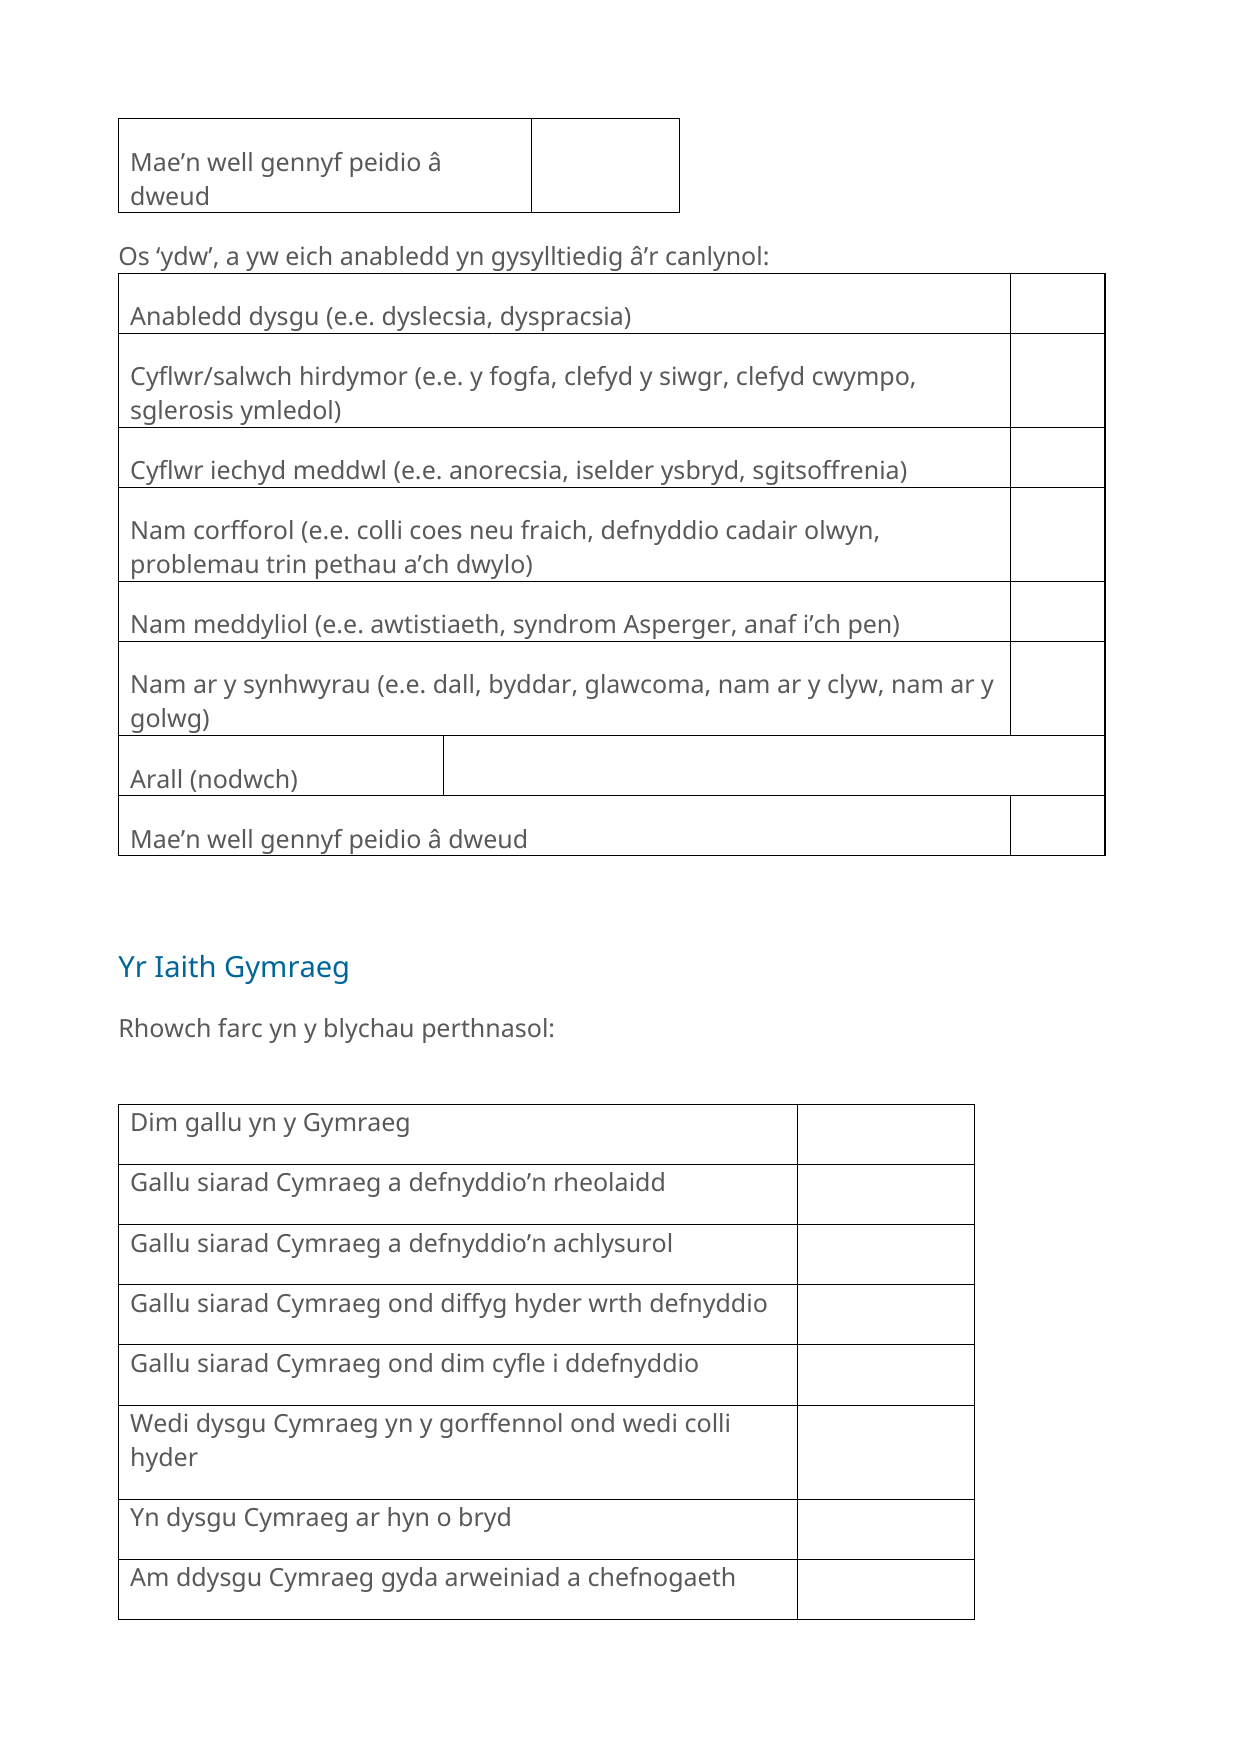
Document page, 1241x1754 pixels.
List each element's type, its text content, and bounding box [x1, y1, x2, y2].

table_cell [532, 119, 679, 212]
table_cell [798, 1165, 974, 1224]
table_cell [1011, 488, 1104, 581]
table_cell Cyflwr/salwch hirdymor (e.e. y fogfa, clefyd y siwgr, clefyd cwympo, sglerosis ymledol) [119, 334, 1010, 427]
table_header [1011, 274, 1104, 332]
table_cell Yn dysgu Cymraeg ar hyn o bryd [119, 1500, 797, 1559]
table_cell [444, 736, 1104, 795]
table_cell Am ddysgu Cymraeg gyda arweiniad a chefnogaeth [119, 1560, 797, 1619]
table_cell [1011, 796, 1104, 855]
table_cell [1011, 428, 1104, 487]
table_cell Gallu siarad Cymraeg ond diffyg hyder wrth defnyddio [119, 1285, 797, 1344]
table_header Anabledd dysgu (e.e. dyslecsia, dyspracsia) [119, 274, 1010, 332]
table_cell Gallu siarad Cymraeg a defnyddio’n rheolaidd [119, 1165, 797, 1224]
table_cell Mae’n well gennyf peidio â dweud [119, 796, 1010, 855]
table_cell [798, 1285, 974, 1344]
text Rhowch farc yn y blychau perthnasol: [118, 1011, 1122, 1045]
table_cell Nam meddyliol (e.e. awtistiaeth, syndrom Asperger, anaf i’ch pen) [119, 582, 1010, 641]
table_cell [1011, 582, 1104, 641]
table_cell Arall (nodwch) [119, 736, 443, 795]
text Os ‘ydw’, a yw eich anabledd yn gysylltiedig â’r canlynol: [118, 238, 1122, 272]
table_cell [798, 1345, 974, 1404]
table_header [798, 1105, 974, 1164]
table_cell [798, 1560, 974, 1619]
table_cell Gallu siarad Cymraeg a defnyddio’n achlysurol [119, 1225, 797, 1284]
table_cell [1011, 334, 1104, 427]
table_cell [798, 1500, 974, 1559]
table_cell [798, 1225, 974, 1284]
table_cell Cyflwr iechyd meddwl (e.e. anorecsia, iselder ysbryd, sgitsoffrenia) [119, 428, 1010, 487]
table_cell Wedi dysgu Cymraeg yn y gorffennol ond wedi colli hyder [119, 1406, 797, 1499]
table_cell Nam ar y synhwyrau (e.e. dall, byddar, glawcoma, nam ar y clyw, nam ar y golwg) [119, 642, 1010, 735]
table_cell [1011, 642, 1104, 735]
subtitle Yr Iaith Gymraeg [118, 946, 1122, 986]
table_cell Gallu siarad Cymraeg ond dim cyfle i ddefnyddio [119, 1345, 797, 1404]
table_header Dim gallu yn y Gymraeg [119, 1105, 797, 1164]
table_cell Nam corfforol (e.e. colli coes neu fraich, defnyddio cadair olwyn, problemau trin pethau a’ch dwylo) [119, 488, 1010, 581]
table_cell Mae’n well gennyf peidio â dweud [119, 119, 531, 212]
table_cell [798, 1406, 974, 1499]
